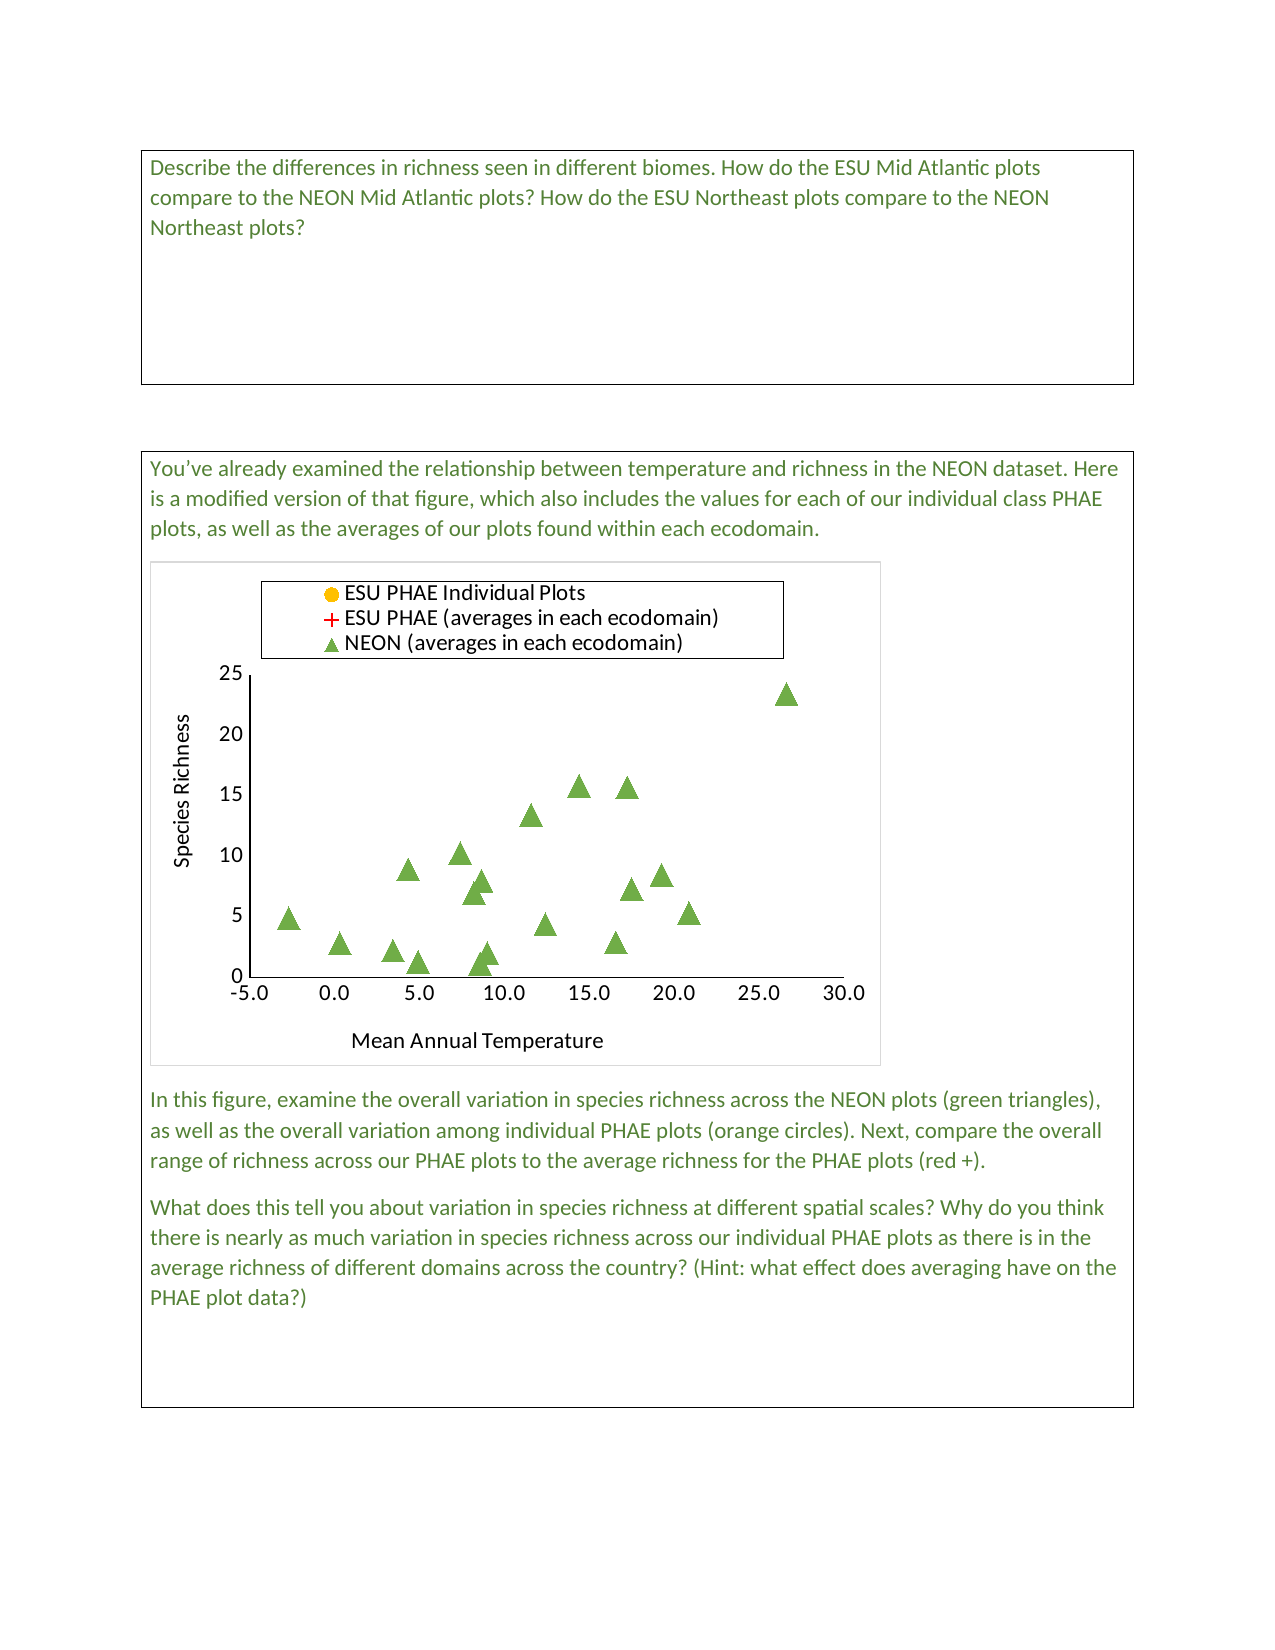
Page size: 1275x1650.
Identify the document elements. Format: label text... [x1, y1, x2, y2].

text What does this tell you about variation in species richness at different spatial scales? Why do you think there is nearly as much variation in species richness across our individual PHAE plots as there is in the average richness of different domains across the country? (Hint: what effect does averaging have on the PHAE plot data?) [142, 1190, 1133, 1311]
text Describe the differences in richness seen in different biomes. How do the ESU Mid Atlantic plots compare to the NEON Mid Atlantic plots? How do the ESU Northeast plots compare to the NEON Northeast plots? [142, 151, 1133, 242]
text You’ve already examined the relationship between temperature and richness in the NEON dataset. Here is a modified version of that figure, which also includes the values for each of our individual class PHAE plots, as well as the averages of our plots found within each ecodomain. [142, 452, 1133, 543]
text In this figure, examine the overall variation in species richness across the NEON plots (green triangles), as well as the overall variation among individual PHAE plots (orange circles). Next, compare the overall range of richness across our PHAE plots to the average richness for the PHAE plots (red +). [142, 1082, 1133, 1174]
